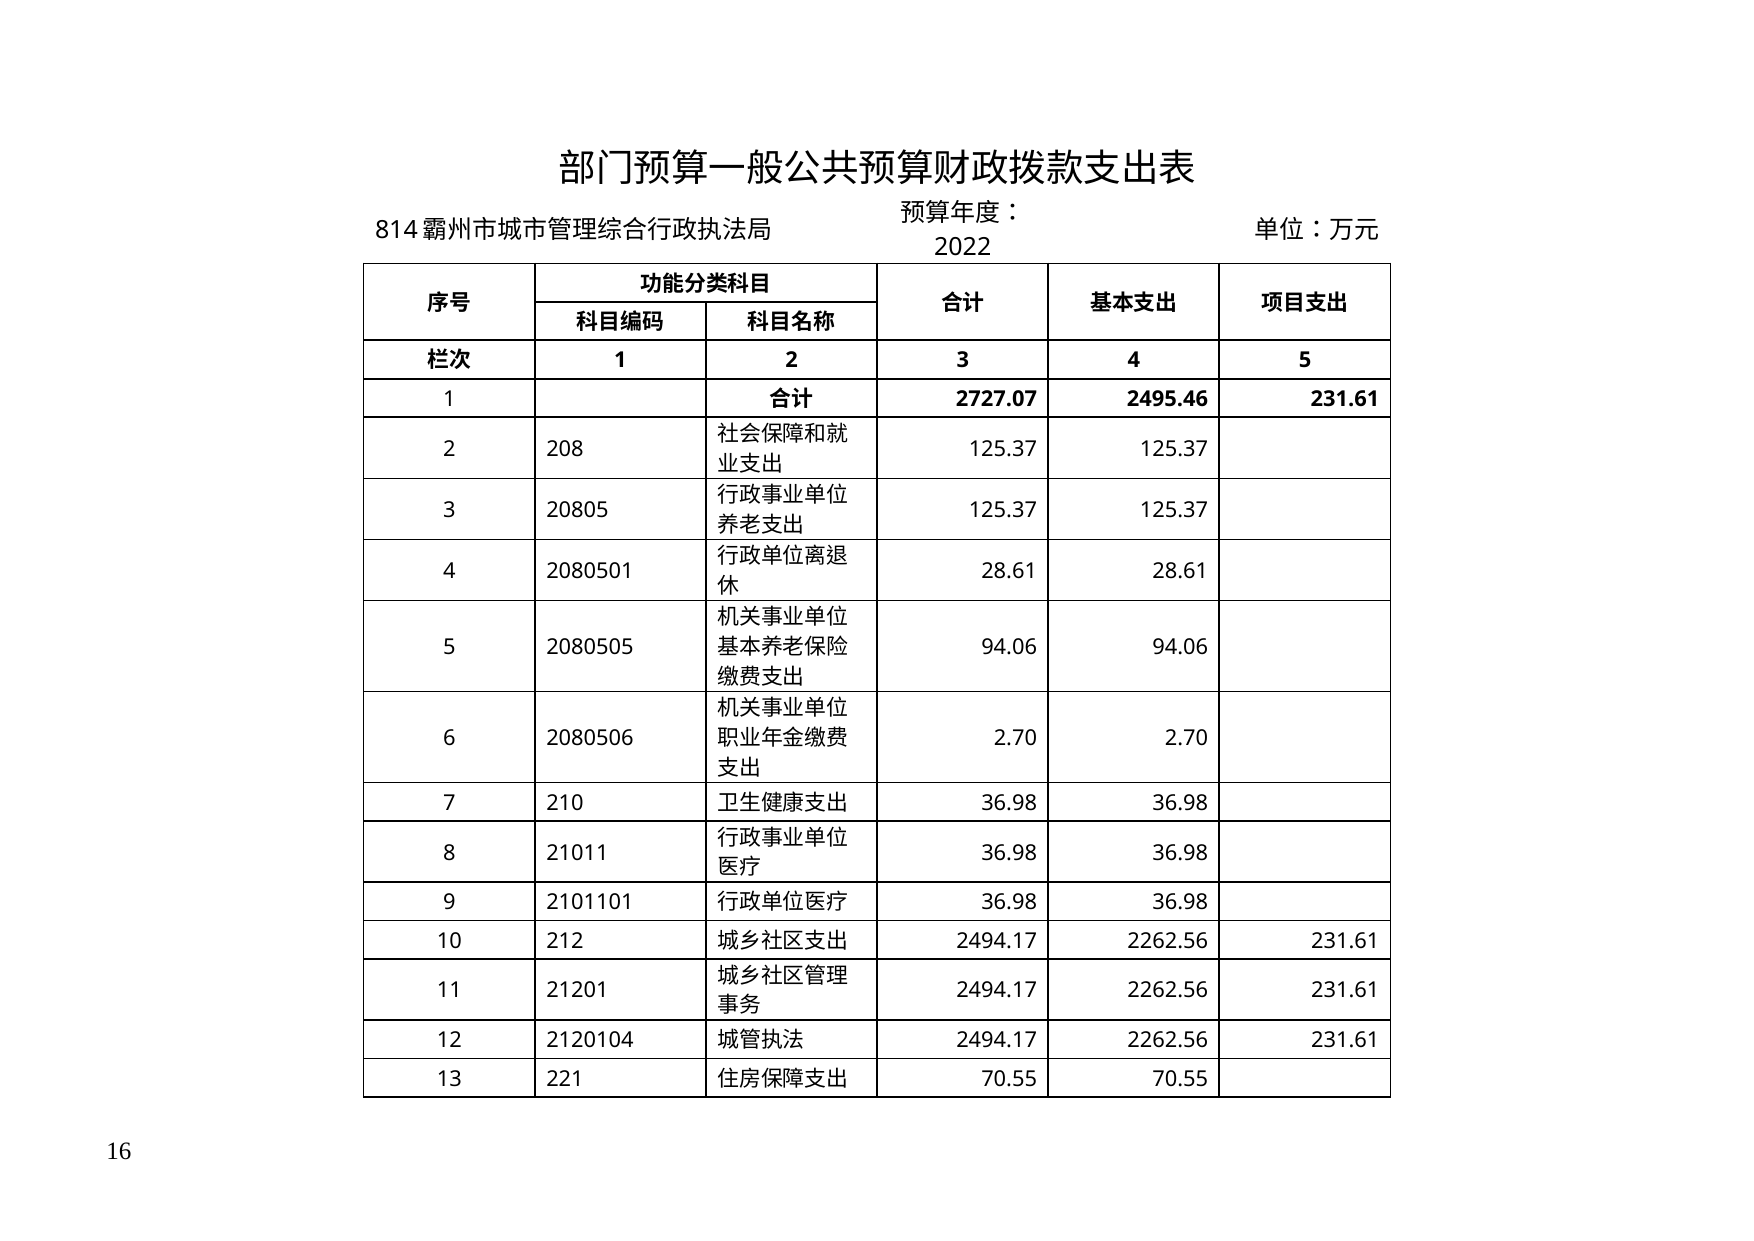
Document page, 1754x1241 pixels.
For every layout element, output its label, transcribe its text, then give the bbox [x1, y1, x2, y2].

table_cell 21201 [536, 960, 705, 1019]
table_header 单位：万元 [1049, 195, 1390, 262]
table_cell 36.98 [878, 822, 1047, 881]
table_cell 210 [536, 783, 705, 820]
table_cell 231.61 [1220, 380, 1390, 416]
table_cell 栏次 [364, 341, 534, 378]
table_cell 208 [536, 418, 705, 477]
table_cell 36.98 [1049, 822, 1218, 881]
table_header 814霸州市城市管理综合行政执法局 [364, 195, 876, 262]
table_cell 10 [364, 921, 534, 958]
table_cell 70.55 [878, 1059, 1047, 1096]
table_cell 231.61 [1220, 1021, 1390, 1058]
table_cell 21011 [536, 822, 705, 881]
table_cell 行政事业单位医疗 [707, 822, 876, 881]
table_cell 12 [364, 1021, 534, 1058]
table_cell 2262.56 [1049, 921, 1218, 958]
table_cell 机关事业单位职业年金缴费支出 [707, 692, 876, 782]
table_cell 城管执法 [707, 1021, 876, 1058]
table_cell 住房保障支出 [707, 1059, 876, 1096]
table_cell 2101101 [536, 883, 705, 919]
table_cell [536, 380, 705, 416]
table_cell 行政单位离退休 [707, 540, 876, 600]
table_cell 28.61 [878, 540, 1047, 600]
table_cell 125.37 [878, 479, 1047, 538]
table_cell 3 [878, 341, 1047, 378]
table_cell 221 [536, 1059, 705, 1096]
table_cell 2262.56 [1049, 960, 1218, 1019]
table_cell 94.06 [1049, 601, 1218, 691]
table_cell 行政单位医疗 [707, 883, 876, 919]
table_cell [1220, 601, 1390, 691]
table_cell 2120104 [536, 1021, 705, 1058]
table_cell [1220, 692, 1390, 782]
table_cell 2080501 [536, 540, 705, 600]
table_cell 125.37 [1049, 418, 1218, 477]
table_cell 8 [364, 822, 534, 881]
table_cell 2 [364, 418, 534, 477]
table_cell [1220, 479, 1390, 538]
table_cell [1220, 783, 1390, 820]
table_cell 2080505 [536, 601, 705, 691]
table_cell 2 [707, 341, 876, 378]
table_cell 125.37 [1049, 479, 1218, 538]
table_cell 2495.46 [1049, 380, 1218, 416]
table_cell [1220, 822, 1390, 881]
table_cell 2262.56 [1049, 1021, 1218, 1058]
table_cell 项目支出 [1220, 264, 1390, 339]
table_cell [1220, 1059, 1390, 1096]
table_cell 70.55 [1049, 1059, 1218, 1096]
table_cell 4 [364, 540, 534, 600]
table_header 预算年度：2022 [878, 195, 1047, 262]
table_cell 合计 [707, 380, 876, 416]
table_cell 36.98 [878, 783, 1047, 820]
table_cell 212 [536, 921, 705, 958]
table_cell [1220, 418, 1390, 477]
table_cell 5 [364, 601, 534, 691]
table_cell 2727.07 [878, 380, 1047, 416]
table_cell 基本支出 [1049, 264, 1218, 339]
table_cell 231.61 [1220, 921, 1390, 958]
table_cell 功能分类科目 [536, 264, 876, 301]
table_cell 机关事业单位基本养老保险缴费支出 [707, 601, 876, 691]
table_cell 5 [1220, 341, 1390, 378]
table_cell 序号 [364, 264, 534, 339]
table_cell 2080506 [536, 692, 705, 782]
table_cell 科目编码 [536, 303, 705, 339]
table_cell 3 [364, 479, 534, 538]
table_cell 11 [364, 960, 534, 1019]
table_cell 城乡社区管理事务 [707, 960, 876, 1019]
table_cell 231.61 [1220, 960, 1390, 1019]
table_cell 2494.17 [878, 921, 1047, 958]
table_cell 36.98 [878, 883, 1047, 919]
table_cell 28.61 [1049, 540, 1218, 600]
table_cell 城乡社区支出 [707, 921, 876, 958]
table_cell 科目名称 [707, 303, 876, 339]
table_cell 13 [364, 1059, 534, 1096]
table_cell 7 [364, 783, 534, 820]
table_cell 1 [364, 380, 534, 416]
table_cell 9 [364, 883, 534, 919]
table_cell 6 [364, 692, 534, 782]
table_cell [1220, 883, 1390, 919]
table_cell 94.06 [878, 601, 1047, 691]
table_cell 4 [1049, 341, 1218, 378]
table_cell 社会保障和就业支出 [707, 418, 876, 477]
table_cell 合计 [878, 264, 1047, 339]
table_cell 行政事业单位养老支出 [707, 479, 876, 538]
table_cell 2.70 [1049, 692, 1218, 782]
table_cell 36.98 [1049, 883, 1218, 919]
table_cell 20805 [536, 479, 705, 538]
table_cell 1 [536, 341, 705, 378]
table_cell 2.70 [878, 692, 1047, 782]
table_cell 2494.17 [878, 960, 1047, 1019]
table_cell 2494.17 [878, 1021, 1047, 1058]
text 部门预算一般公共预算财政拨款支出表 [106, 142, 1648, 193]
table_cell 36.98 [1049, 783, 1218, 820]
table_cell 125.37 [878, 418, 1047, 477]
table_cell [1220, 540, 1390, 600]
table_cell 卫生健康支出 [707, 783, 876, 820]
